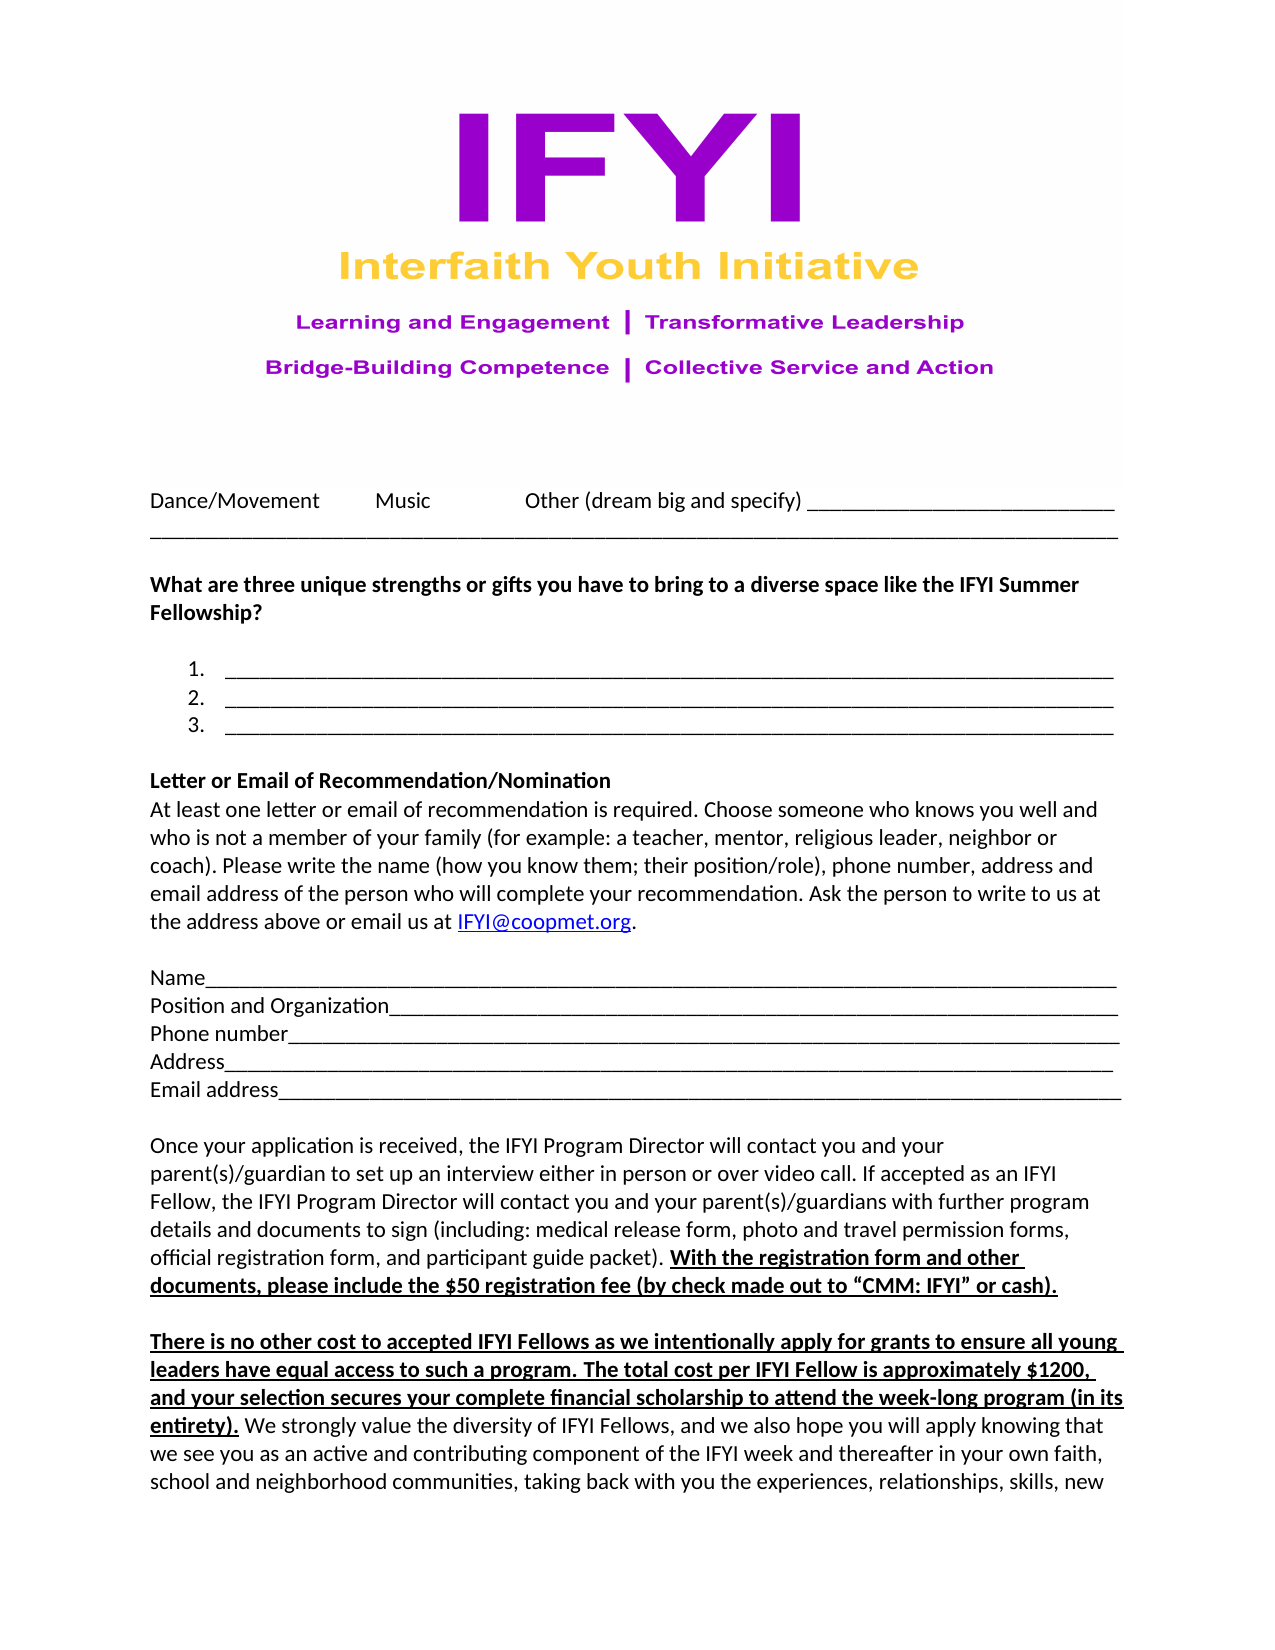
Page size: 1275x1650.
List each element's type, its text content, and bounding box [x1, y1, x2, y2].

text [150, 1327, 1125, 1495]
text Position and Organization________________________________________________________________ [150, 991, 1125, 1019]
text Address______________________________________________________________________________ [150, 1047, 1125, 1075]
list ______________________________________________________________________________ [187, 711, 1125, 739]
text Phone number_________________________________________________________________________ [150, 1019, 1125, 1047]
text At least one letter or email of recommendation is required. Choose someone who knows you well and who is not a member of your family (for example: a teacher, mentor, religious leader, neighbor or coach). Please write the name (how you know them; their position/role), phone number, address and email address of the person who will complete your recommendation. Ask the person to write to us at the address above or email us at IFYI@coopmet.org. [150, 795, 1125, 935]
text Letter or Email of Recommendation/Nomination [150, 767, 1125, 795]
text Email address__________________________________________________________________________ [150, 1075, 1125, 1103]
text Dance/Movement Music Other (dream big and specify) ___________________________ [150, 486, 1125, 514]
list ______________________________________________________________________________ [187, 654, 1125, 683]
list ______________________________________________________________________________ [187, 683, 1125, 711]
text What are three unique strengths or gifts you have to bring to a diverse space like the IFYI Summer Fellowship? [150, 571, 1125, 627]
text _____________________________________________________________________________________ [150, 514, 1125, 542]
text Name________________________________________________________________________________ [150, 963, 1125, 991]
text Once your application is received, the IFYI Program Director will contact you and your parent(s)/guardian to set up an interview either in person or over video call. If accepted as an IFYI Fellow, the IFYI Program Director will contact you and your parent(s)/guardians with further program details and documents to sign (including: medical release form, photo and travel permission forms, official registration form, and participant guide packet). With the registration form and other documents, please include the $50 registration fee (by check made out to “CMM: IFYI” or cash). [150, 1131, 1125, 1299]
